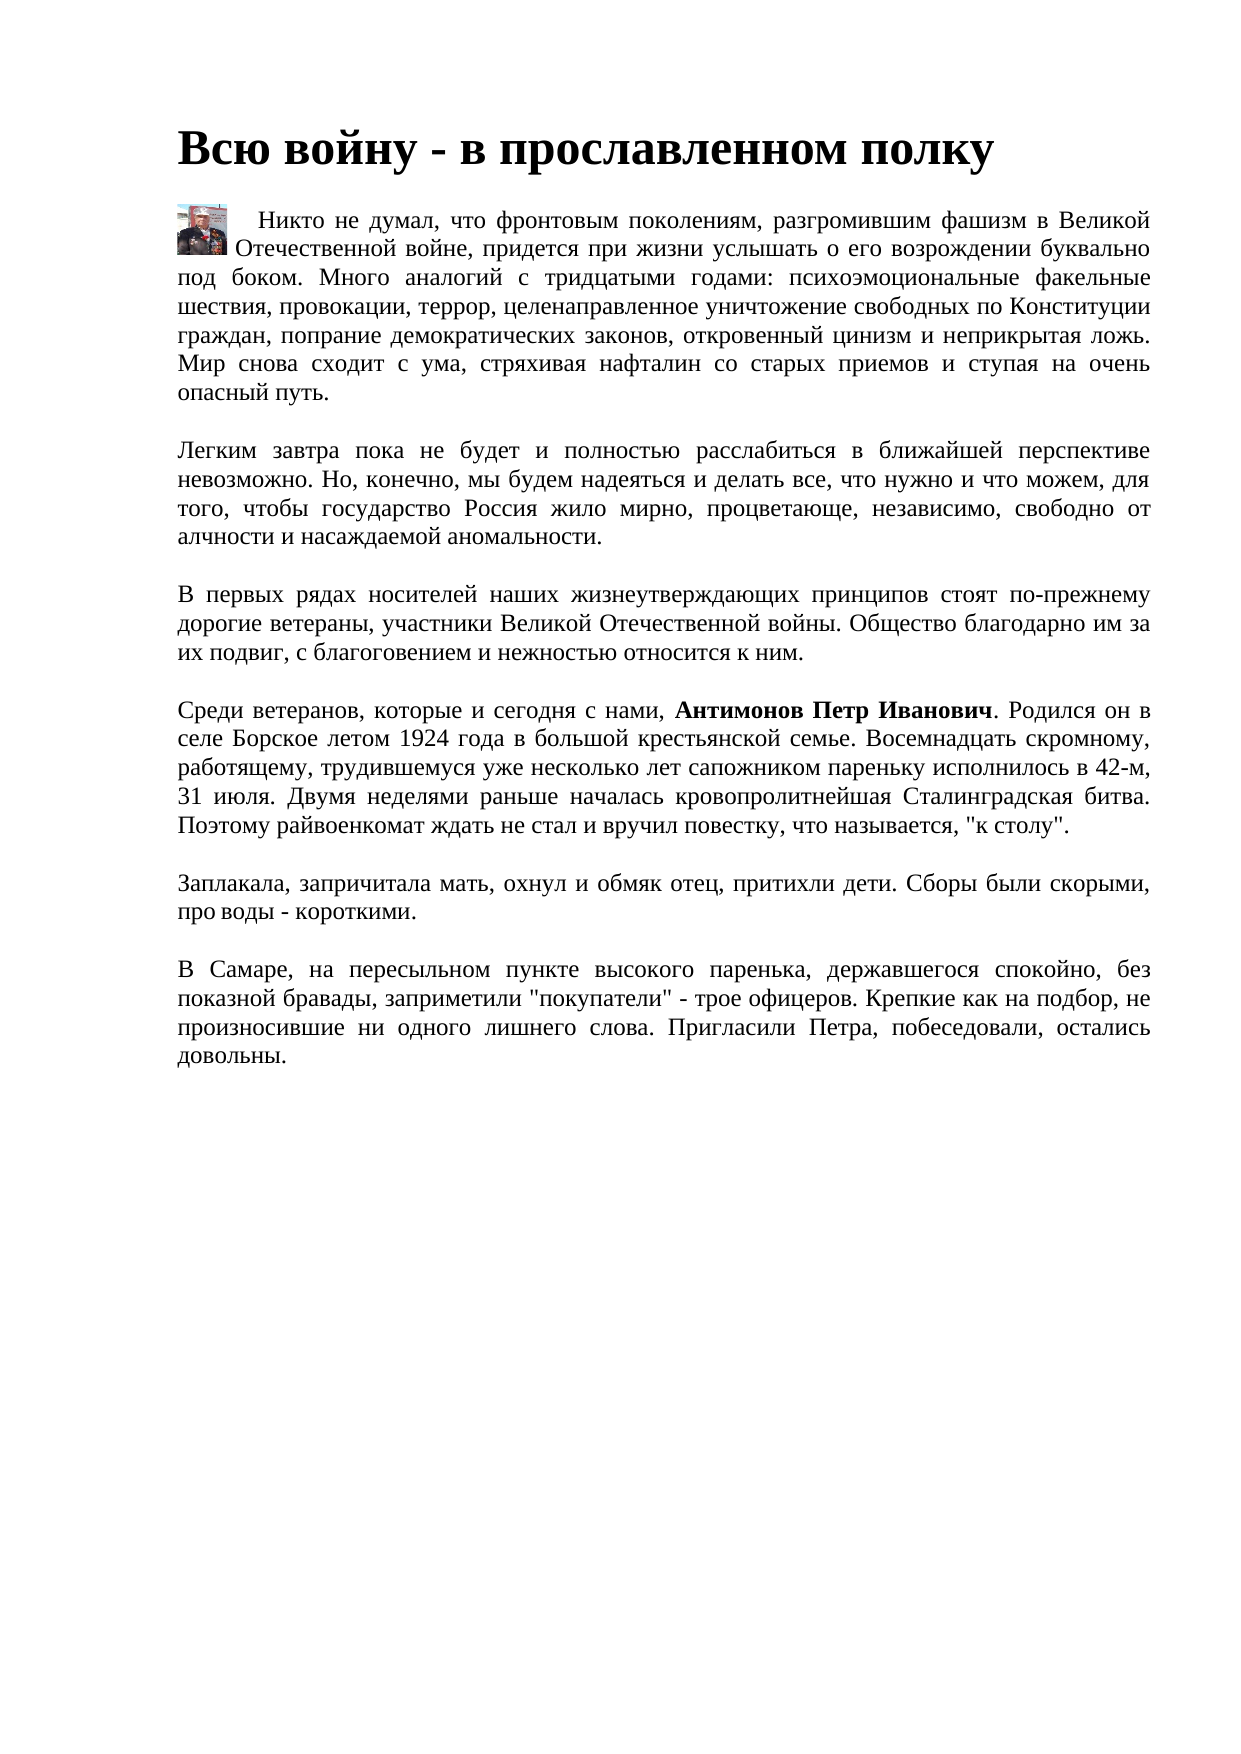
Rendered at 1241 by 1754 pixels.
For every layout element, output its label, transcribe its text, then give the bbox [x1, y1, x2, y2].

text Легким завтра пока не будет и полностью расслабиться в ближайшей перспективе невозможно. Но, конечно, мы будем надеяться и делать все, что нужно и что можем, для того, чтобы государство Россия жило мирно, процветающе, независимо, свободно от алчности и насаждаемой аномальности. [177, 435, 1152, 550]
text Среди ветеранов, которые и сегодня с нами, Антимонов Петр Иванович. Родился он в селе Борское летом 1924 года в большой крестьянской семье. Восемнадцать скромному, работящему, трудившемуся уже несколько лет сапожником пареньку исполнилось в 42-м, 31 июля. Двумя неделями раньше началась кровопролитнейшая Сталинградская битва. Поэтому райвоенкомат ждать не стал и вручил повестку, что называется, "к столу". [177, 695, 1152, 838]
text Никто не думал, что фронтовым поколениям, разгромившим фашизм в Великой Отечественной войне, придется при жизни услышать о его возрождении буквально под боком. Много аналогий с тридцатыми годами: психоэмоциональные факельные шествия, провокации, террор, целенаправленное уничтожение свободных по Конституции граждан, попрание демократических законов, откровенный цинизм и неприкрытая ложь. Мир снова сходит с ума, стряхивая нафталин со старых приемов и ступая на очень опасный путь. [177, 205, 1152, 406]
text В первых рядах носителей наших жизнеутверждающих принципов стоят по-прежнему дорогие ветераны, участники Великой Отечественной войны. Общество благодарно им за их подвиг, с благоговением и нежностью относится к ним. [177, 579, 1152, 666]
text В Самаре, на пересыльном пункте высокого паренька, державшегося спокойно, без показной бравады, заприметили "покупатели" - трое офицеров. Крепкие как на подбор, не произносившие ни одного лишнего слова. Пригласили Петра, побеседовали, остались довольны. [177, 954, 1152, 1069]
text Заплакала, запричитала мать, охнул и обмяк отец, притихли дети. Сборы были скорыми, про воды - короткими. [177, 868, 1152, 925]
picture [177, 204, 228, 255]
text Всю войну - в прославленном полку [177, 118, 1152, 176]
